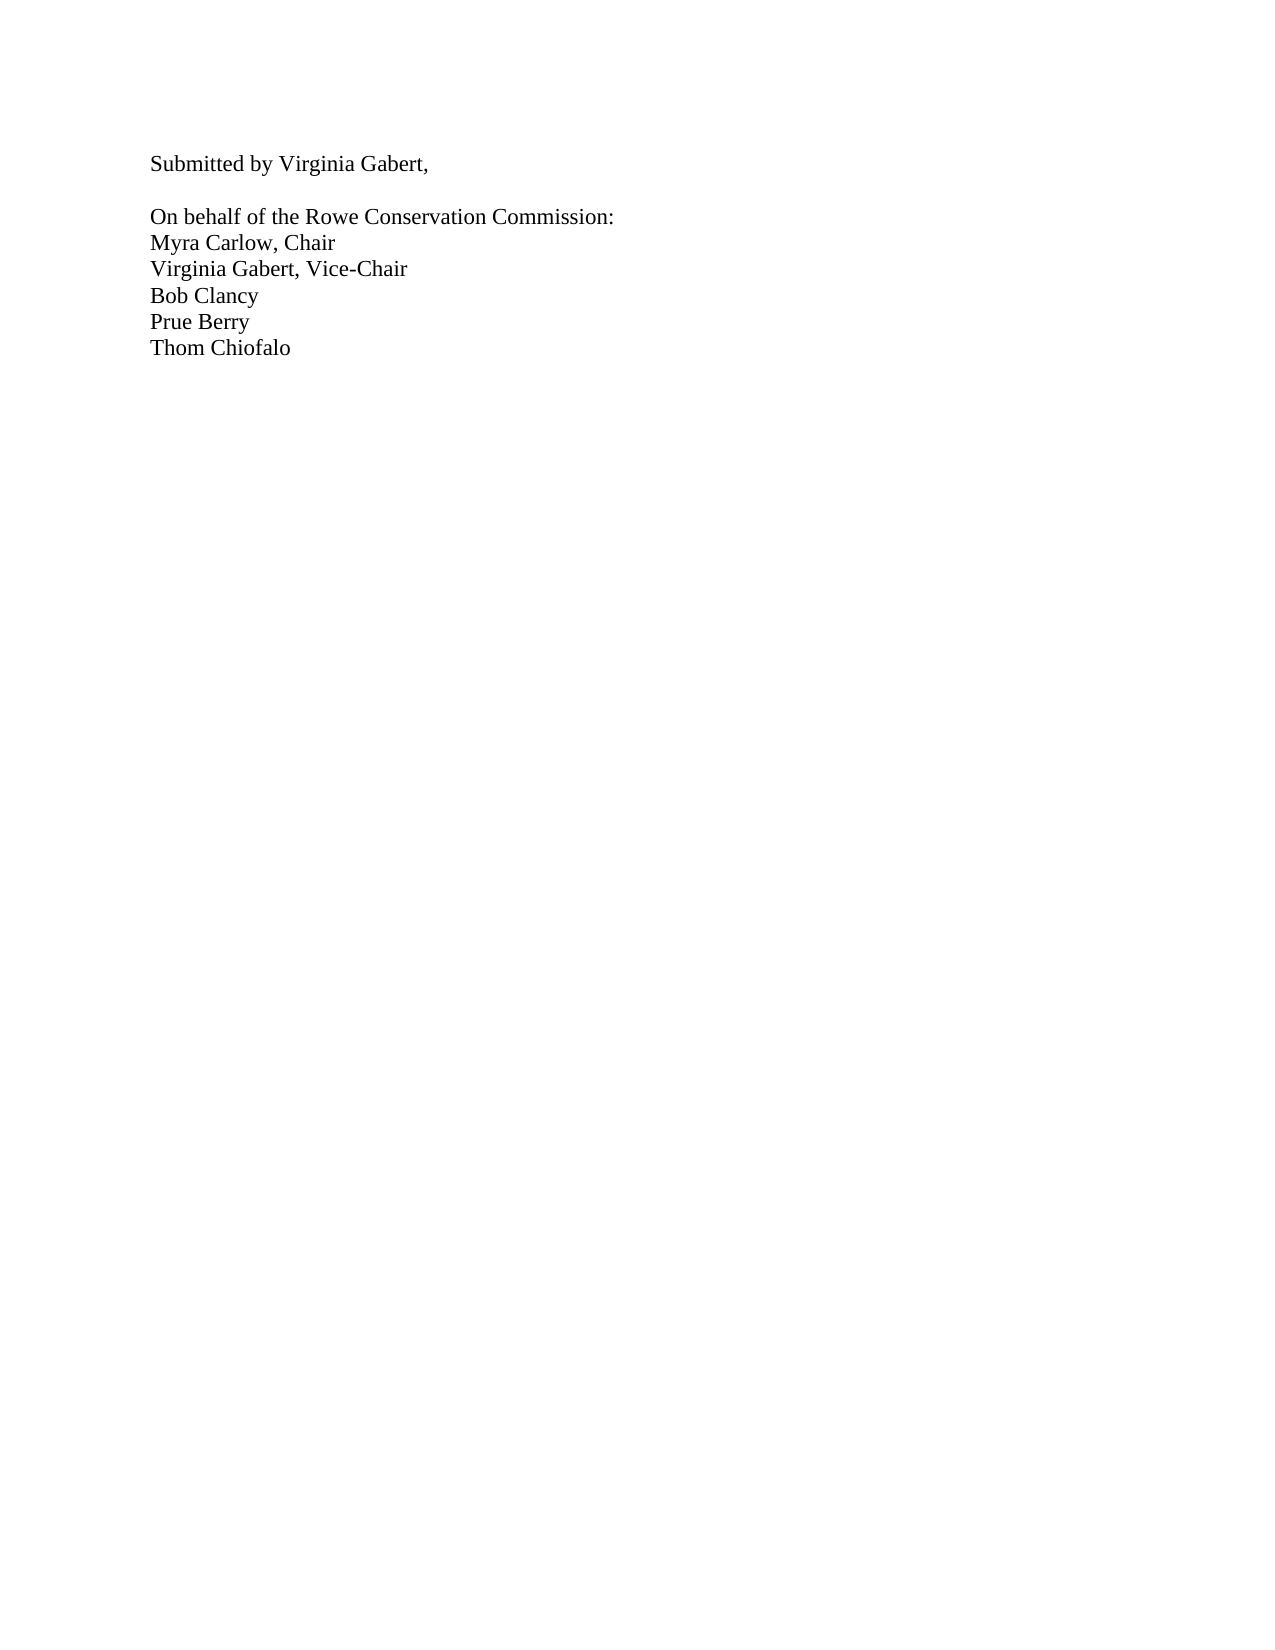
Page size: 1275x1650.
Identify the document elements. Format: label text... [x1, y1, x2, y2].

text Thom Chiofalo [150, 334, 1125, 361]
text Submitted by Virginia Gabert, [150, 150, 1125, 176]
text Virginia Gabert, Vice-Chair [150, 255, 1125, 282]
text Bob Clancy [150, 282, 1125, 308]
text Myra Carlow, Chair [150, 229, 1125, 255]
text Prue Berry [150, 308, 1125, 334]
text On behalf of the Rowe Conservation Commission: [150, 203, 1125, 229]
